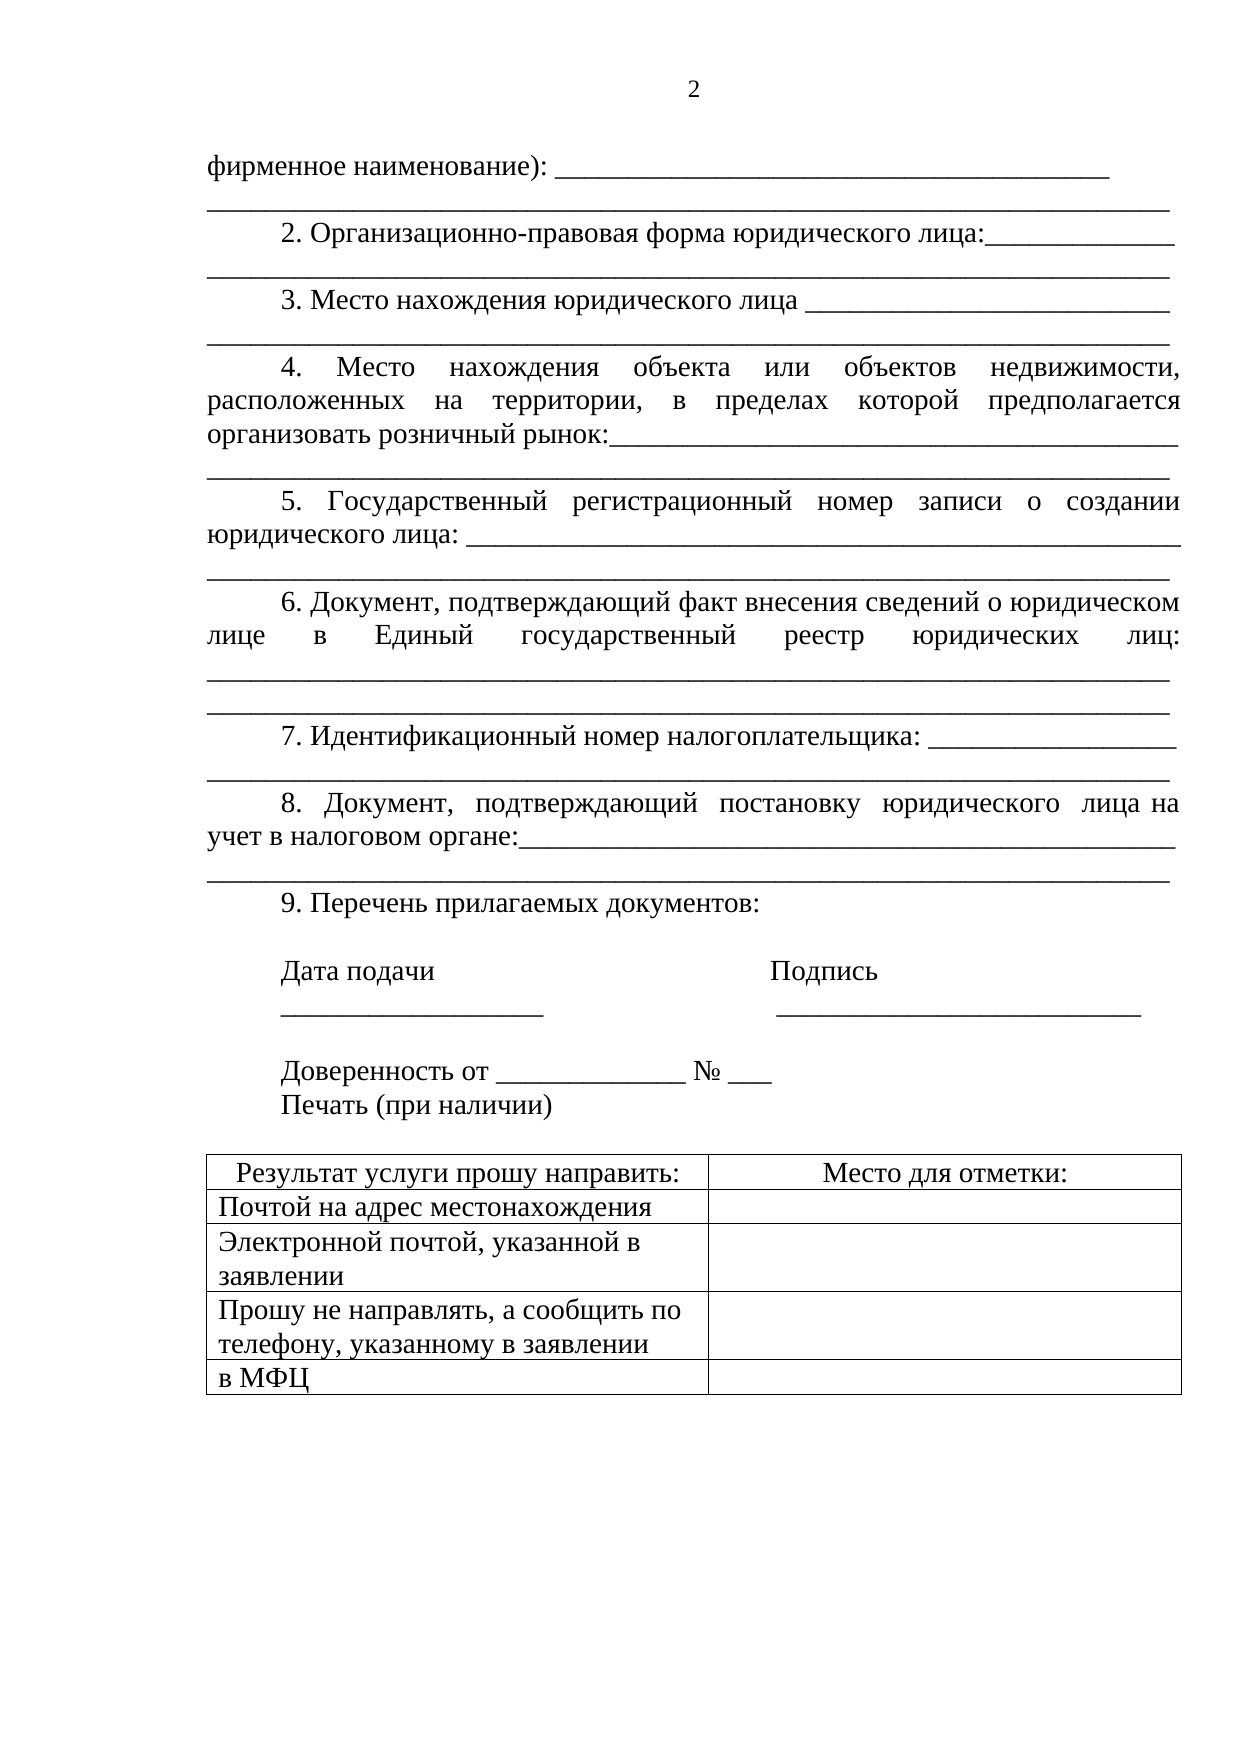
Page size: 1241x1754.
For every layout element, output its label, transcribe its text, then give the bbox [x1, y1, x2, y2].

list фирменное наименование): ______________________________________ [207, 148, 1181, 181]
list __________________________________________________________________ [207, 550, 1181, 584]
table_cell [709, 1292, 1181, 1359]
table_cell [709, 1224, 1181, 1291]
table_cell Прошу не направлять, а сообщить по телефону, указанному в заявлении [207, 1292, 708, 1359]
list 6. Документ, подтверждающий факт внесения сведений о юридическом лице в Единый государственный реестр юридических лиц: ____________________________________________________________________________________________________________________________________ [207, 584, 1181, 718]
table_cell [709, 1360, 1181, 1394]
table_header Место для отметки: [709, 1155, 1181, 1188]
list __________________________________________________________________ [207, 315, 1181, 349]
list __________________________________________________________________ [207, 449, 1181, 483]
table_cell в МФЦ [207, 1360, 708, 1394]
list 5. Государственный регистрационный номер записи о создании юридического лица: _________________________________________________ [207, 483, 1181, 550]
list 4. Место нахождения объекта или объектов недвижимости, расположенных на территории, в пределах которой предполагается организовать розничный рынок:_______________________________________ [207, 349, 1181, 449]
list 3. Место нахождения юридического лица _________________________ [207, 282, 1181, 315]
list 9. Перечень прилагаемых документов: [207, 886, 1181, 919]
list Печать (при наличии) [207, 1087, 1181, 1120]
table_cell Почтой на адрес местонахождения [207, 1190, 708, 1223]
list __________________________________________________________________ [207, 181, 1181, 215]
table_cell Электронной почтой, указанной в заявлении [207, 1224, 708, 1291]
list __________________ _________________________ [207, 986, 1181, 1020]
list __________________________________________________________________ [207, 751, 1181, 785]
list __________________________________________________________________ [207, 248, 1181, 282]
list 2. Организационно-правовая форма юридического лица:_____________ [207, 215, 1181, 248]
table_cell [709, 1190, 1181, 1223]
list Дата подачи Подпись [207, 953, 1181, 986]
list __________________________________________________________________ [207, 852, 1181, 886]
list 7. Идентификационный номер налогоплательщика: _________________ [207, 718, 1181, 751]
table_header Результат услуги прошу направить: [207, 1155, 708, 1188]
list Доверенность от _____________ № ___ [207, 1053, 1181, 1087]
list 8. Документ, подтверждающий постановку юридического лица на учет в налоговом органе:_____________________________________________ [207, 785, 1181, 852]
